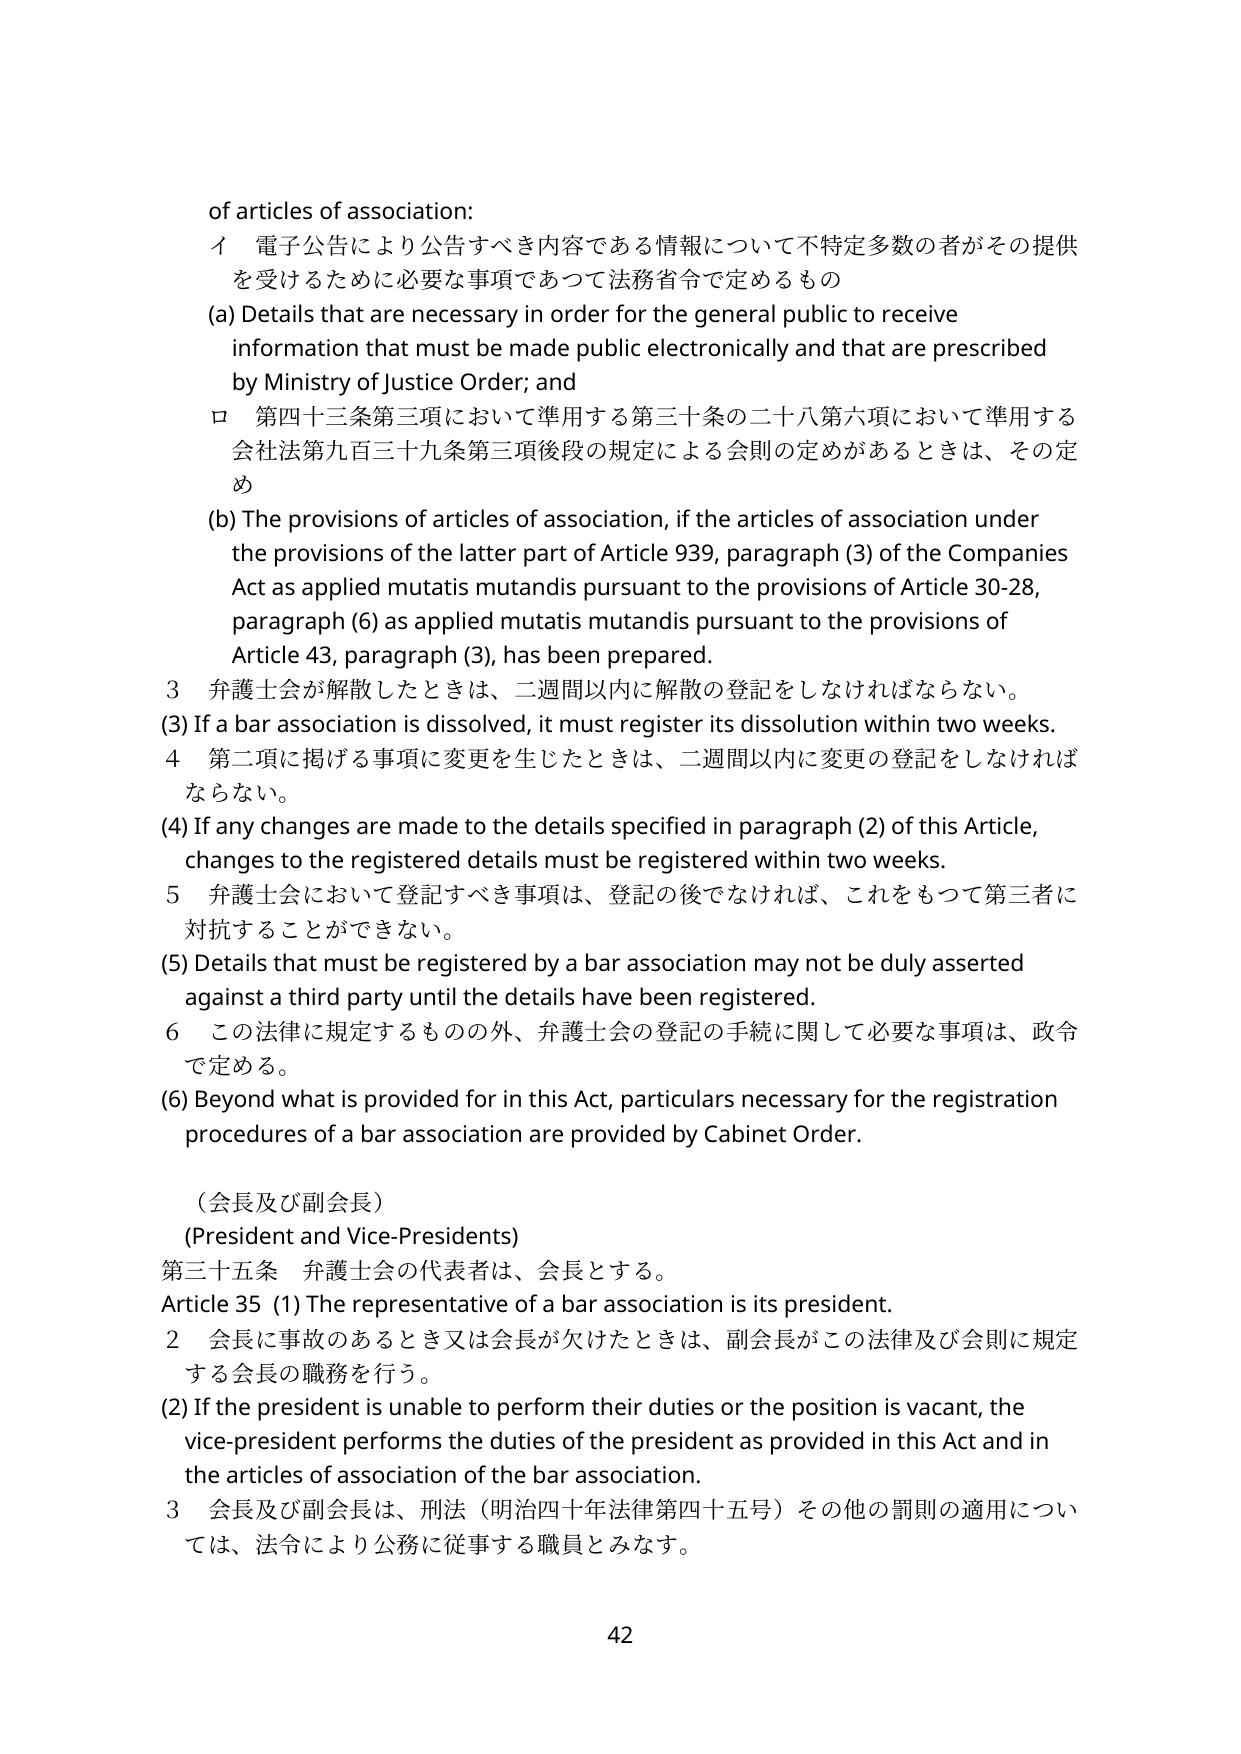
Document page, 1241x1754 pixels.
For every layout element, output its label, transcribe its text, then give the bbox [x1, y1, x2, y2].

text (b) The provisions of articles of association, if the articles of association under the provisions of the latter part of Article 939, paragraph (3) of the Companies Act as applied mutatis mutandis pursuant to the provisions of Article 30-28, paragraph (6) as applied mutatis mutandis pursuant to the provisions of Article 43, paragraph (3), has been prepared. [207, 501, 1079, 672]
text (5) Details that must be registered by a bar association may not be duly asserted against a third party until the details have been registered. [161, 945, 1079, 1014]
text ３ 弁護士会が解散したときは、二週間以内に解散の登記をしなければならない。 [161, 672, 1079, 706]
text (2) If the president is unable to perform their duties or the position is vacant, the vice-president performs the duties of the president as provided in this Act and in the articles of association of the bar association. [161, 1389, 1079, 1492]
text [184, 194, 1079, 228]
text イ 電子公告により公告すべき内容である情報について不特定多数の者がその提供を受けるために必要な事項であつて法務省令で定めるもの [207, 228, 1079, 296]
text ロ 第四十三条第三項において準用する第三十条の二十八第六項において準用する会社法第九百三十九条第三項後段の規定による会則の定めがあるときは、その定め [207, 399, 1079, 501]
text (President and Vice-Presidents) [184, 1219, 1079, 1253]
text Article 35 (1) The representative of a bar association is its president. [161, 1287, 1079, 1321]
text (6) Beyond what is provided for in this Act, particulars necessary for the registration procedures of a bar association are provided by Cabinet Order. [161, 1082, 1079, 1150]
text ３ 会長及び副会長は、刑法（明治四十年法律第四十五号）その他の罰則の適用については、法令により公務に従事する職員とみなす。 [161, 1492, 1079, 1560]
text ２ 会長に事故のあるとき又は会長が欠けたときは、副会長がこの法律及び会則に規定する会長の職務を行う。 [161, 1321, 1079, 1389]
text （会長及び副会長） [184, 1184, 1079, 1219]
text (4) If any changes are made to the details specified in paragraph (2) of this Article, changes to the registered details must be registered within two weeks. [161, 809, 1079, 877]
text (3) If a bar association is dissolved, it must register its dissolution within two weeks. [161, 706, 1079, 740]
text ５ 弁護士会において登記すべき事項は、登記の後でなければ、これをもつて第三者に対抗することができない。 [161, 877, 1079, 945]
text ６ この法律に規定するものの外、弁護士会の登記の手続に関して必要な事項は、政令で定める。 [161, 1014, 1079, 1082]
text 第三十五条 弁護士会の代表者は、会長とする。 [161, 1253, 1079, 1287]
text (a) Details that are necessary in order for the general public to receive information that must be made public electronically and that are prescribed by Ministry of Justice Order; and [207, 296, 1079, 399]
text ４ 第二項に掲げる事項に変更を生じたときは、二週間以内に変更の登記をしなければならない。 [161, 740, 1079, 809]
